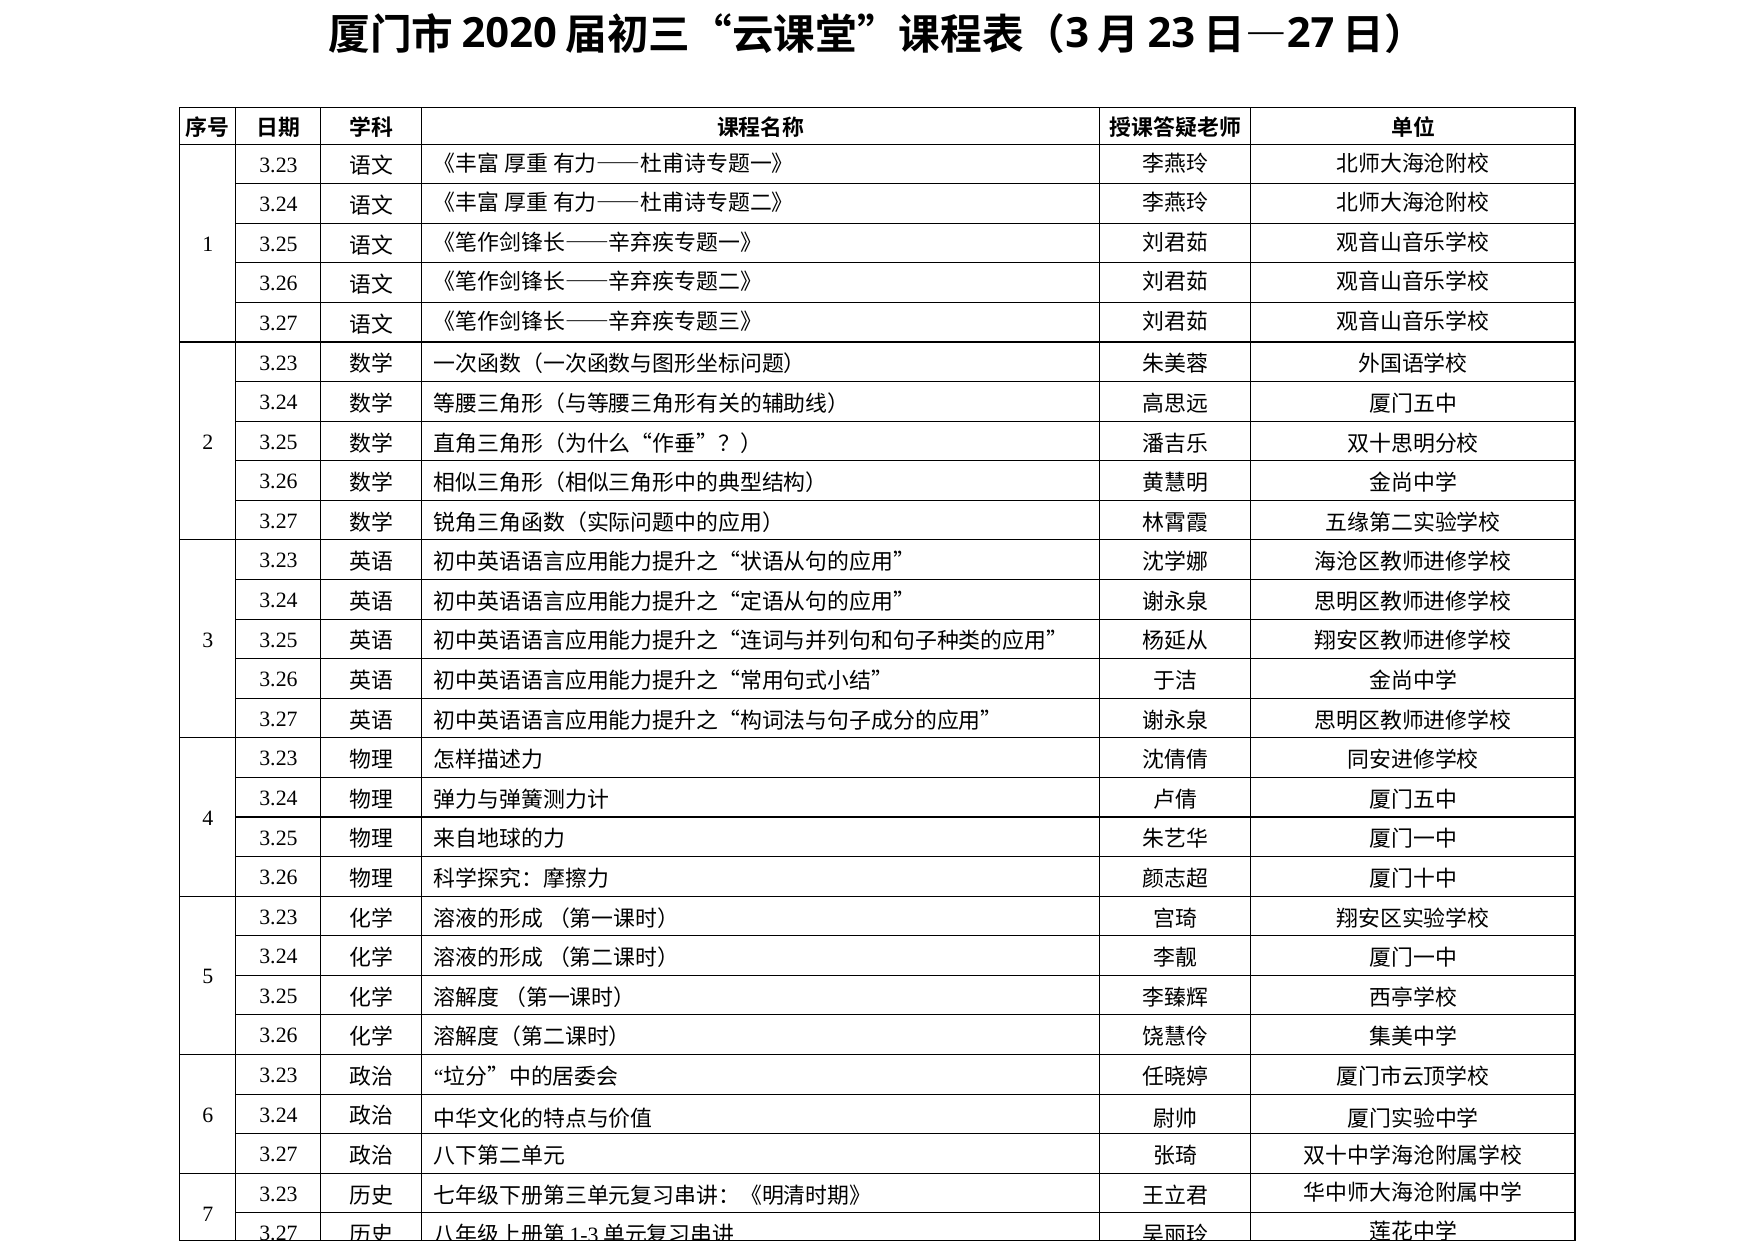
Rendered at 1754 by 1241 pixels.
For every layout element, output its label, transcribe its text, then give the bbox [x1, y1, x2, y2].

table_cell 数学 [321, 343, 421, 381]
table_cell 化学 [321, 936, 421, 975]
table_cell 刘君茹 [1100, 303, 1250, 341]
table_cell 李靓 [1100, 936, 1250, 975]
table_cell 数学 [321, 382, 421, 421]
table_cell 3.26 [236, 461, 320, 500]
table_cell 英语 [321, 540, 421, 579]
table_cell 3.27 [236, 699, 320, 737]
table_cell 历史 [321, 1213, 421, 1240]
table_cell 张琦 [1100, 1134, 1250, 1173]
table_cell 历史 [321, 1174, 421, 1212]
table_cell 高思远 [1100, 382, 1250, 421]
table_cell 授课答疑老师 [1100, 108, 1250, 143]
table_cell 3.25 [236, 224, 320, 262]
table_cell 弹力与弹簧测力计 [422, 778, 1099, 816]
table_cell 语文 [321, 303, 421, 341]
table_cell 3.23 [236, 343, 320, 381]
table_cell 初中英语语言应用能力提升之“连词与并列句和句子种类的应用” [422, 620, 1099, 658]
table_cell 等腰三角形（与等腰三角形有关的辅助线） [422, 382, 1099, 421]
table_cell 3.25 [236, 620, 320, 658]
table_cell 观音山音乐学校 [1251, 224, 1574, 262]
table_cell 3.26 [236, 1015, 320, 1054]
table_cell 3.23 [236, 897, 320, 935]
table_cell 李燕玲 [1100, 184, 1250, 223]
table_cell 北师大海沧附校 [1251, 145, 1574, 183]
table_cell 卢倩 [1100, 778, 1250, 816]
table_cell 李臻辉 [1100, 976, 1250, 1014]
table_cell 初中英语语言应用能力提升之“构词法与句子成分的应用” [422, 699, 1099, 737]
table_cell 李燕玲 [1100, 145, 1250, 183]
table_cell 杨延从 [1100, 620, 1250, 658]
table_cell 七年级下册第三单元复习串讲：《明清时期》 [422, 1174, 1099, 1212]
table_cell 初中英语语言应用能力提升之“常用句式小结” [422, 659, 1099, 698]
table_cell 化学 [321, 1015, 421, 1054]
table_cell 观音山音乐学校 [1251, 303, 1574, 341]
table_cell 《笔作剑锋长——辛弃疾专题三》 [422, 303, 1099, 341]
table_cell 3.23 [236, 1055, 320, 1093]
table_cell 林霄霞 [1100, 501, 1250, 539]
table_cell 厦门一中 [1251, 818, 1574, 856]
table_cell 3.26 [236, 263, 320, 302]
table_cell 英语 [321, 620, 421, 658]
table_cell 物理 [321, 818, 421, 856]
table_cell 《丰富 厚重 有力——杜甫诗专题一》 [422, 145, 1099, 183]
table_cell 于洁 [1100, 659, 1250, 698]
table_cell 初中英语语言应用能力提升之“定语从句的应用” [422, 580, 1099, 618]
table_cell 厦门实验中学 [1251, 1095, 1574, 1133]
table_cell 潘吉乐 [1100, 422, 1250, 460]
table_cell 厦门十中 [1251, 857, 1574, 896]
table_cell 溶解度 （第一课时） [422, 976, 1099, 1014]
table_cell 朱艺华 [1100, 818, 1250, 856]
table_cell 序号 [180, 108, 235, 143]
table_cell 数学 [321, 422, 421, 460]
table_cell 初中英语语言应用能力提升之“状语从句的应用” [422, 540, 1099, 579]
table_cell 2 [180, 343, 235, 539]
table_cell 北师大海沧附校 [1251, 184, 1574, 223]
table_cell 《丰富 厚重 有力——杜甫诗专题二》 [422, 184, 1099, 223]
table_cell 6 [180, 1055, 235, 1173]
table_cell 来自地球的力 [422, 818, 1099, 856]
table_cell 3.26 [236, 857, 320, 896]
table_cell 王立君 [1100, 1174, 1250, 1212]
table_cell 3.23 [236, 540, 320, 579]
table_cell 3.25 [236, 422, 320, 460]
table_cell 3.24 [236, 1095, 320, 1133]
table_cell 尉帅 [1100, 1095, 1250, 1133]
table_cell 3.24 [236, 184, 320, 223]
table_cell 3.25 [236, 818, 320, 856]
table_cell 集美中学 [1251, 1015, 1574, 1054]
table_cell 政治 [321, 1095, 421, 1133]
table_cell 3.23 [236, 738, 320, 777]
table_cell 数学 [321, 501, 421, 539]
table_cell 政治 [321, 1134, 421, 1173]
table_cell 一次函数（一次函数与图形坐标问题） [422, 343, 1099, 381]
table_cell 沈学娜 [1100, 540, 1250, 579]
table_cell 1 [180, 145, 235, 341]
table_cell 华中师大海沧附属中学 [1251, 1174, 1574, 1212]
table_cell 3.23 [236, 145, 320, 183]
table_cell 5 [180, 897, 235, 1054]
table_cell 3.27 [236, 501, 320, 539]
table_cell 化学 [321, 976, 421, 1014]
table_cell 谢永泉 [1100, 580, 1250, 618]
table_cell 相似三角形（相似三角形中的典型结构） [422, 461, 1099, 500]
table_cell 语文 [321, 224, 421, 262]
table_cell 政治 [321, 1055, 421, 1093]
table_cell 厦门一中 [1251, 936, 1574, 975]
table_cell 金尚中学 [1251, 659, 1574, 698]
table_cell 中华文化的特点与价值 [422, 1095, 1099, 1133]
table_cell 3.24 [236, 778, 320, 816]
table_cell 同安进修学校 [1251, 738, 1574, 777]
table_cell 厦门五中 [1251, 382, 1574, 421]
table_cell 溶解度（第二课时） [422, 1015, 1099, 1054]
table_cell 八下第二单元 [422, 1134, 1099, 1173]
table_cell 溶液的形成 （第一课时） [422, 897, 1099, 935]
table_cell 英语 [321, 699, 421, 737]
table_cell 宫琦 [1100, 897, 1250, 935]
table_cell 吴丽玲 [1100, 1213, 1250, 1240]
table_cell 4 [180, 738, 235, 896]
table_cell 学科 [321, 108, 421, 143]
table_cell 任晓婷 [1100, 1055, 1250, 1093]
table_cell 刘君茹 [1100, 263, 1250, 302]
table_cell 语文 [321, 263, 421, 302]
table_cell 物理 [321, 738, 421, 777]
table_cell 谢永泉 [1100, 699, 1250, 737]
table_cell 3.24 [236, 580, 320, 618]
table_cell 朱美蓉 [1100, 343, 1250, 381]
table_cell 7 [180, 1174, 235, 1240]
table_cell 怎样描述力 [422, 738, 1099, 777]
table_cell 课程名称 [422, 108, 1099, 143]
table_cell 单位 [1251, 108, 1574, 143]
table_cell 刘君茹 [1100, 224, 1250, 262]
table_cell 日期 [236, 108, 320, 143]
table_cell 3.24 [236, 936, 320, 975]
table_cell 八年级上册第1-3单元复习串讲 [422, 1213, 1099, 1240]
table_cell 金尚中学 [1251, 461, 1574, 500]
table_cell 语文 [321, 145, 421, 183]
table_header 厦门市2020届初三“云课堂”课程表（3月23日—27日） [179, 0, 1575, 107]
table_cell 颜志超 [1100, 857, 1250, 896]
table_cell 英语 [321, 580, 421, 618]
table_cell 厦门五中 [1251, 778, 1574, 816]
table_cell 英语 [321, 659, 421, 698]
table_cell 数学 [321, 461, 421, 500]
table_cell 3.25 [236, 976, 320, 1014]
table_cell 思明区教师进修学校 [1251, 580, 1574, 618]
table_cell 双十中学海沧附属学校 [1251, 1134, 1574, 1173]
table_cell 3.23 [236, 1174, 320, 1212]
table_cell 《笔作剑锋长——辛弃疾专题一》 [422, 224, 1099, 262]
table_cell 科学探究：摩擦力 [422, 857, 1099, 896]
table_cell 观音山音乐学校 [1251, 263, 1574, 302]
table_cell 外国语学校 [1251, 343, 1574, 381]
table_cell 翔安区实验学校 [1251, 897, 1574, 935]
table_cell 饶慧伶 [1100, 1015, 1250, 1054]
table_cell 海沧区教师进修学校 [1251, 540, 1574, 579]
table_cell 厦门市云顶学校 [1251, 1055, 1574, 1093]
table_cell 沈倩倩 [1100, 738, 1250, 777]
table_cell “垃分”中的居委会 [422, 1055, 1099, 1093]
table_cell 化学 [321, 897, 421, 935]
table_cell 3.26 [236, 659, 320, 698]
table_cell 西亭学校 [1251, 976, 1574, 1014]
table_cell 3.24 [236, 382, 320, 421]
table_cell 物理 [321, 778, 421, 816]
table_cell 思明区教师进修学校 [1251, 699, 1574, 737]
table_cell 直角三角形（为什么“作垂”？） [422, 422, 1099, 460]
table_cell 3 [180, 540, 235, 737]
table_cell 物理 [321, 857, 421, 896]
table_cell 语文 [321, 184, 421, 223]
table_cell 锐角三角函数（实际问题中的应用） [422, 501, 1099, 539]
table_cell 《笔作剑锋长——辛弃疾专题二》 [422, 263, 1099, 302]
table_cell 翔安区教师进修学校 [1251, 620, 1574, 658]
table_cell 黄慧明 [1100, 461, 1250, 500]
table_cell 3.27 [236, 303, 320, 341]
table_cell 五缘第二实验学校 [1251, 501, 1574, 539]
table_cell 双十思明分校 [1251, 422, 1574, 460]
table_cell 3.27 [236, 1213, 320, 1240]
table_cell 莲花中学 [1251, 1213, 1574, 1240]
table_cell 溶液的形成 （第二课时） [422, 936, 1099, 975]
table_cell 3.27 [236, 1134, 320, 1173]
